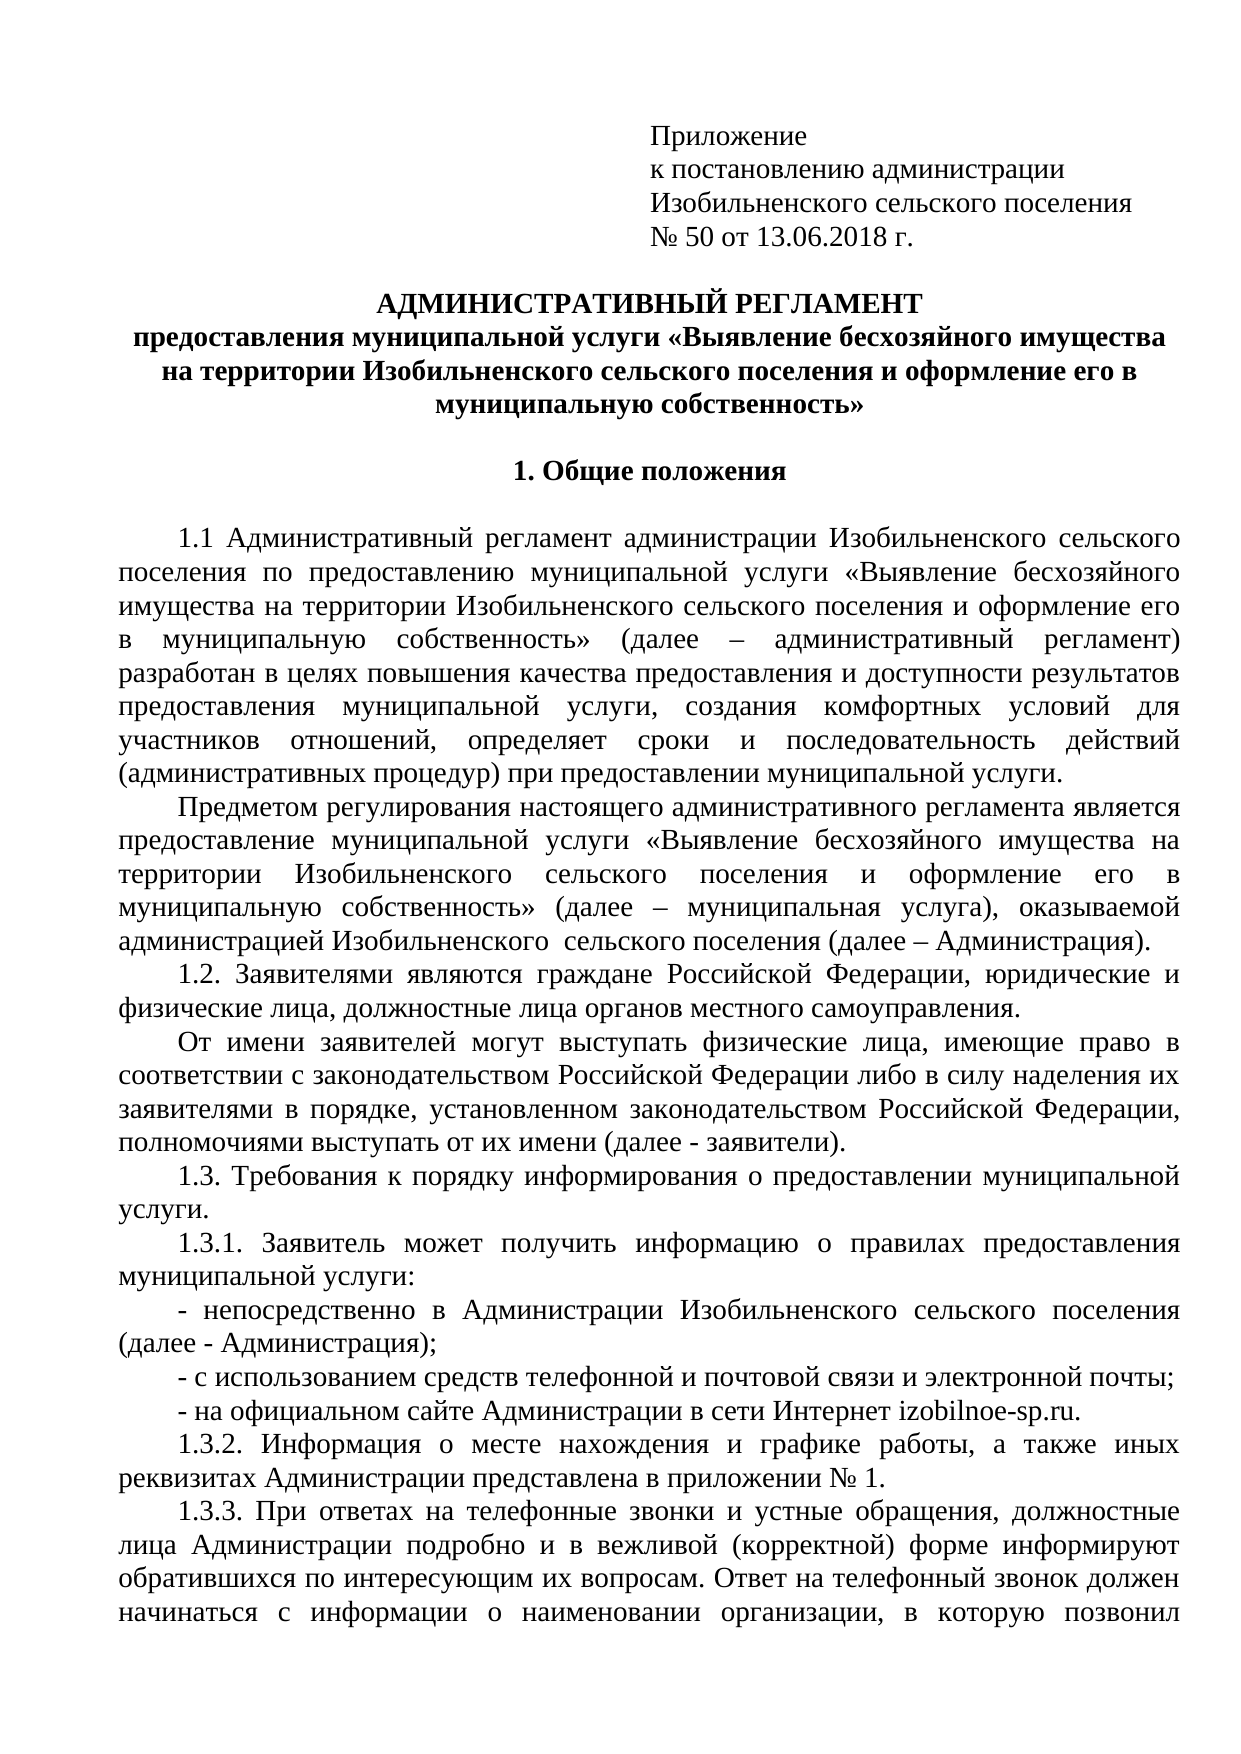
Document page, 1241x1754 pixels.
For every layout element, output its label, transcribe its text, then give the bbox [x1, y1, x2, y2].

text 1.3.1. Заявитель может получить информацию о правилах предоставления муниципальной услуги: [118, 1225, 1181, 1292]
text - непосредственно в Администрации Изобильненского сельского поселения (далее - Администрация); [118, 1292, 1181, 1359]
text Изобильненского сельского поселения [650, 185, 1181, 219]
text 1.3. Требования к порядку информирования о предоставлении муниципальной услуги. [118, 1158, 1181, 1225]
text 1.2. Заявителями являются граждане Российской Федерации, юридические и физические лица, должностные лица органов местного самоуправления. [118, 957, 1181, 1024]
text От имени заявителей могут выступать физические лица, имеющие право в соответствии с законодательством Российской Федерации либо в силу наделения их заявителями в порядке, установленном законодательством Российской Федерации, полномочиями выступать от их имени (далее - заявители). [118, 1024, 1181, 1158]
text - с использованием средств телефонной и почтовой связи и электронной почты; [118, 1359, 1181, 1393]
text Приложение [650, 118, 1181, 152]
text АДМИНИСТРАТИВНЫЙ РЕГЛАМЕНТ [118, 286, 1181, 319]
text 1.1 Административный регламент администрации Изобильненского сельского поселения по предоставлению муниципальной услуги «Выявление бесхозяйного имущества на территории Изобильненского сельского поселения и оформление его в муниципальную собственность» (далее – административный регламент) разработан в целях повышения качества предоставления и доступности результатов предоставления муниципальной услуги, создания комфортных условий для участников отношений, определяет сроки и последовательность действий (административных процедур) при предоставлении муниципальной услуги. [118, 521, 1181, 789]
text к постановлению администрации [650, 152, 1181, 185]
text Предметом регулирования настоящего административного регламента является предоставление муниципальной услуги «Выявление бесхозяйного имущества на территории Изобильненского сельского поселения и оформление его в муниципальную собственность» (далее – муниципальная услуга), оказываемой администрацией Изобильненского сельского поселения (далее – Администрация). [118, 789, 1181, 957]
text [118, 1493, 1181, 1627]
text 1. Общие положения [118, 453, 1181, 487]
text предоставления муниципальной услуги «Выявление бесхозяйного имущества на территории Изобильненского сельского поселения и оформление его в муниципальную собственность» [118, 319, 1181, 420]
text - на официальном сайте Администрации в сети Интернет izobilnoe-sp.ru. [118, 1393, 1181, 1426]
text 1.3.2. Информация о месте нахождения и графике работы, а также иных реквизитах Администрации представлена в приложении № 1. [118, 1426, 1181, 1493]
text № 50 от 13.06.2018 г. [650, 219, 1181, 252]
